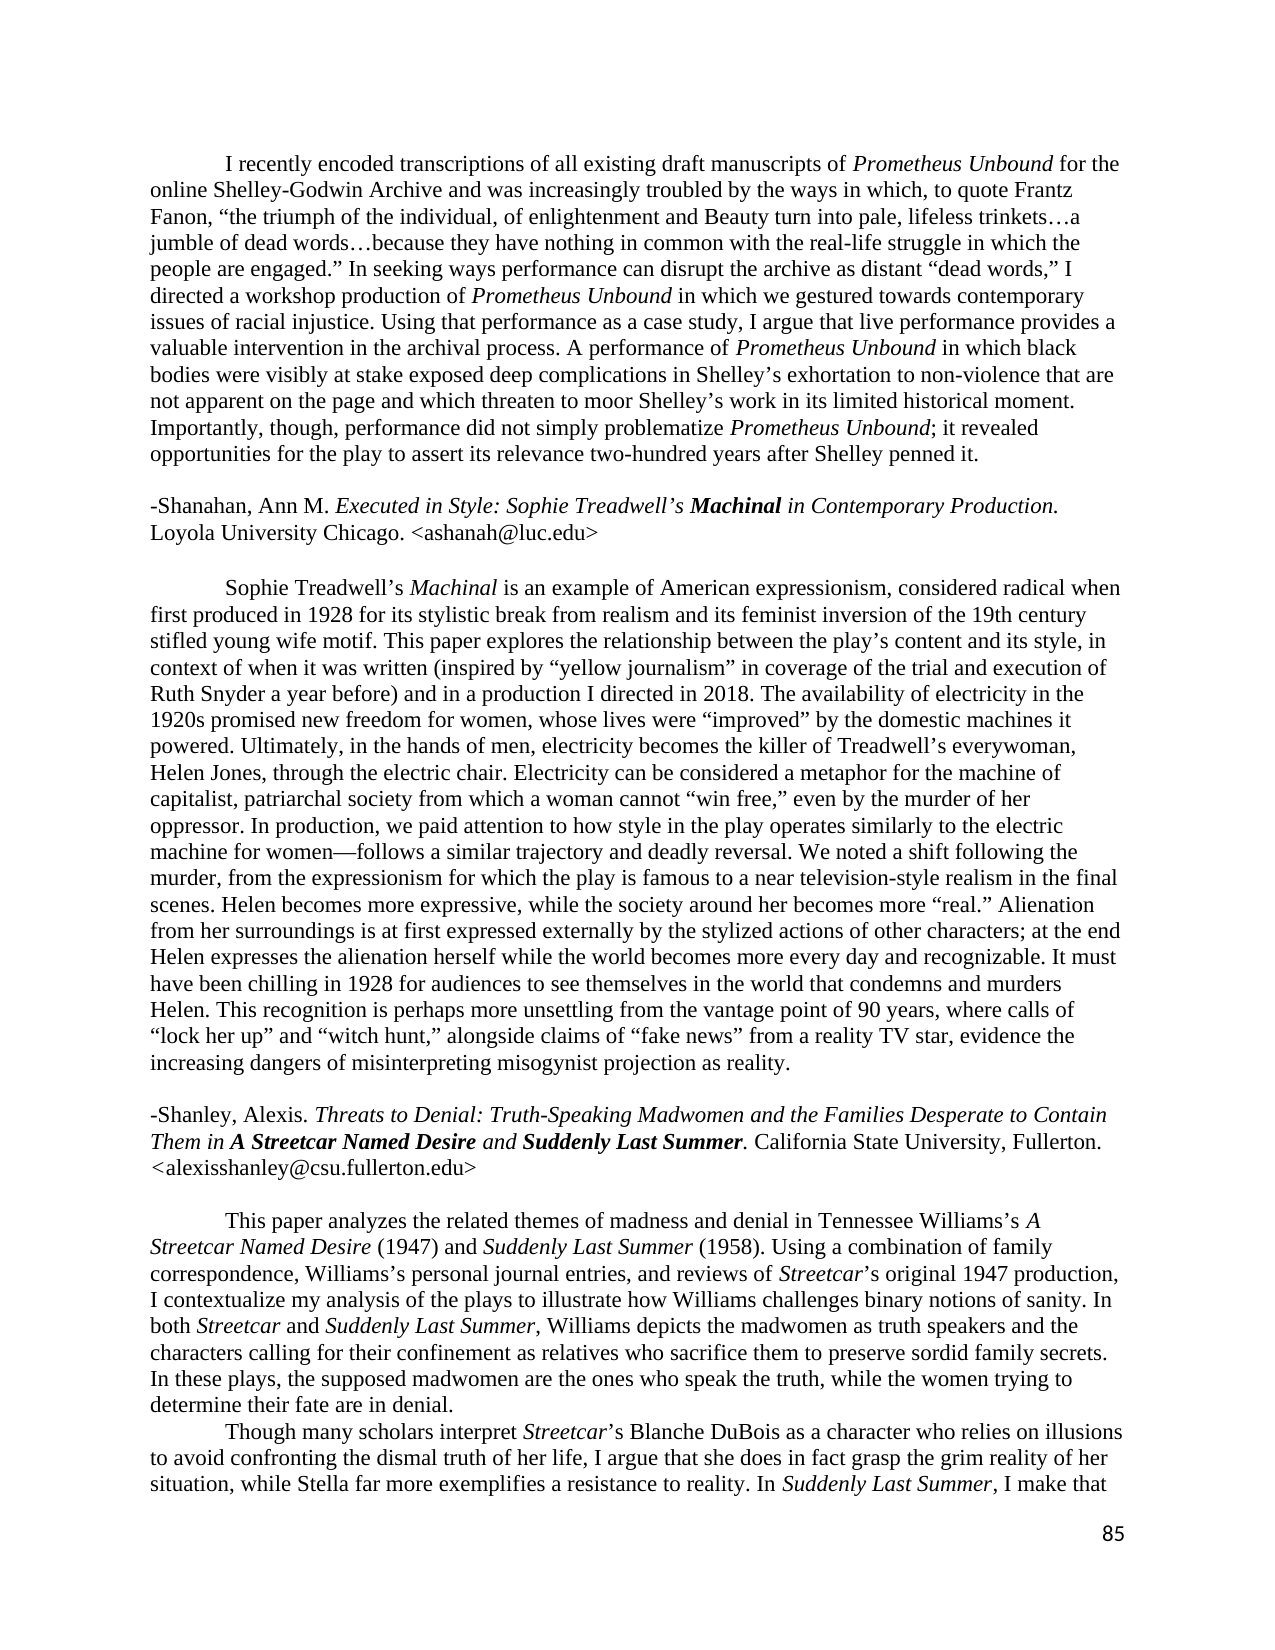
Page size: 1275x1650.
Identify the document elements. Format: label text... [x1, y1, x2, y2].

text -Shanahan, Ann M. Executed in Style: Sophie Treadwell’s Machinal in Contemporary Production. Loyola University Chicago. <ashanah@luc.edu> [150, 493, 1125, 545]
text Sophie Treadwell’s Machinal is an example of American expressionism, considered radical when first produced in 1928 for its stylistic break from realism and its feminist inversion of the 19th century stifled young wife motif. This paper explores the relationship between the play’s content and its style, in context of when it was written (inspired by “yellow journalism” in coverage of the trial and execution of Ruth Snyder a year before) and in a production I directed in 2018. The availability of electricity in the 1920s promised new freedom for women, whose lives were “improved” by the domestic machines it powered. Ultimately, in the hands of men, electricity becomes the killer of Treadwell’s everywoman, Helen Jones, through the electric chair. Electricity can be considered a metaphor for the machine of capitalist, patriarchal society from which a woman cannot “win free,” even by the murder of her oppressor. In production, we paid attention to how style in the play operates similarly to the electric machine for women—follows a similar trajectory and deadly reversal. We noted a shift following the murder, from the expressionism for which the play is famous to a near television-style realism in the final scenes. Helen becomes more expressive, while the society around her becomes more “real.” Alienation from her surroundings is at first expressed externally by the stylized actions of other characters; at the end Helen expresses the alienation herself while the world becomes more every day and recognizable. It must have been chilling in 1928 for audiences to see themselves in the world that condemns and murders Helen. This recognition is perhaps more unsettling from the vantage point of 90 years, where calls of “lock her up” and “witch hunt,” alongside claims of “fake news” from a reality TV star, evidence the increasing dangers of misinterpreting misogynist projection as reality. [150, 574, 1125, 1075]
text This paper analyzes the related themes of madness and denial in Tennessee Williams’s A Streetcar Named Desire (1947) and Suddenly Last Summer (1958). Using a combination of family correspondence, Williams’s personal journal entries, and reviews of Streetcar’s original 1947 production, I contextualize my analysis of the plays to illustrate how Williams challenges binary notions of sanity. In both Streetcar and Suddenly Last Summer, Williams depicts the madwomen as truth speakers and the characters calling for their confinement as relatives who sacrifice them to preserve sordid family secrets. In these plays, the supposed madwomen are the ones who speak the truth, while the women trying to determine their fate are in denial. [150, 1207, 1125, 1418]
text -Shanley, Alexis. Threats to Denial: Truth-Speaking Madwomen and the Families Desperate to Contain Them in A Streetcar Named Desire and Suddenly Last Summer. California State University, Fullerton. <alexisshanley@csu.fullerton.edu> [150, 1102, 1125, 1181]
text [150, 1418, 1125, 1497]
text I recently encoded transcriptions of all existing draft manuscripts of Prometheus Unbound for the online Shelley-Godwin Archive and was increasingly troubled by the ways in which, to quote Frantz Fanon, “the triumph of the individual, of enlightenment and Beauty turn into pale, lifeless trinkets…a jumble of dead words…because they have nothing in common with the real-life struggle in which the people are engaged.” In seeking ways performance can disrupt the archive as distant “dead words,” I directed a workshop production of Prometheus Unbound in which we gestured towards contemporary issues of racial injustice. Using that performance as a case study, I argue that live performance provides a valuable intervention in the archival process. A performance of Prometheus Unbound in which black bodies were visibly at stake exposed deep complications in Shelley’s exhortation to non-violence that are not apparent on the page and which threaten to moor Shelley’s work in its limited historical moment. Importantly, though, performance did not simply problematize Prometheus Unbound; it revealed opportunities for the play to assert its relevance two-hundred years after Shelley penned it. [150, 150, 1125, 466]
